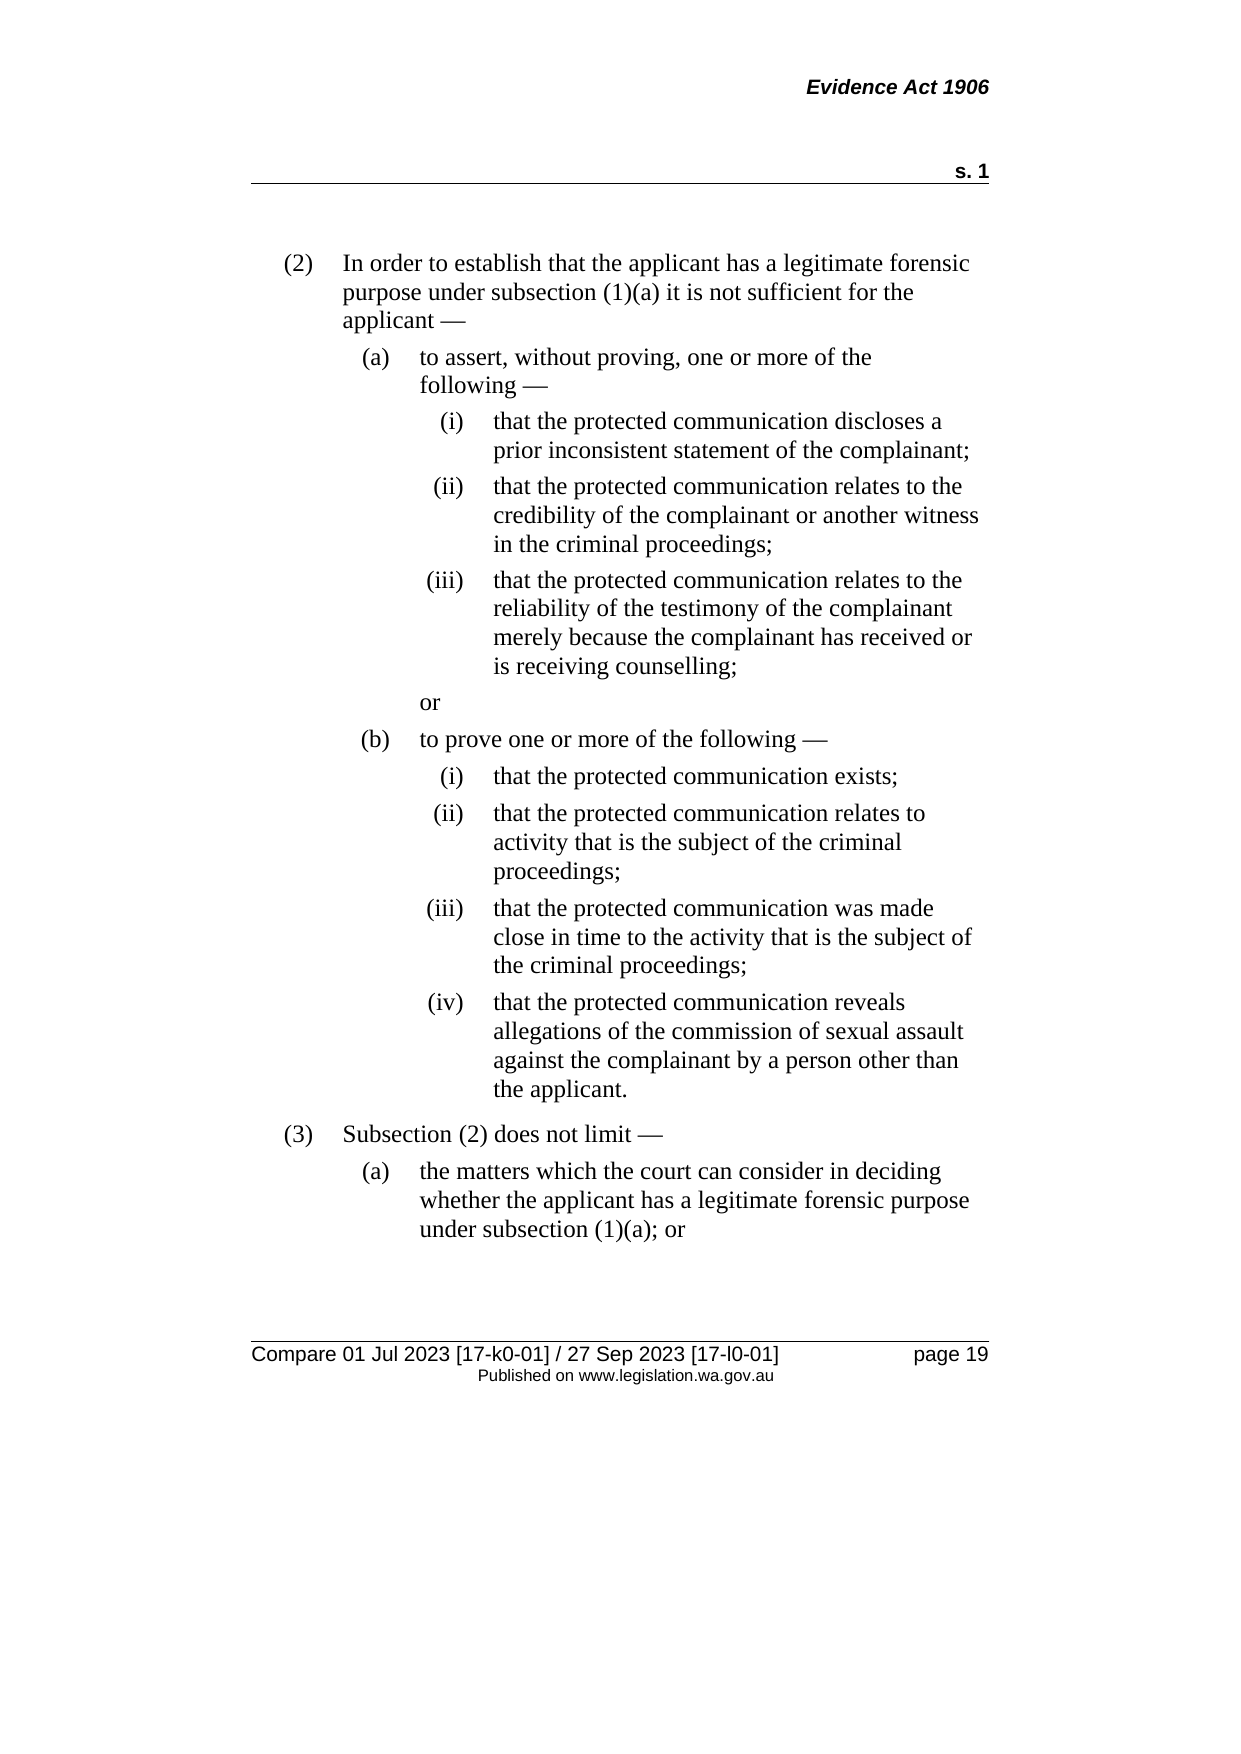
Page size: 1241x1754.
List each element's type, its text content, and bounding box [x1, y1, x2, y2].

text (iii) that the protected communication relates to the reliability of the testimony of the complainant merely because the complainant has received or is receiving counselling; [251, 565, 989, 680]
text (iv) that the protected communication reveals allegations of the commission of sexual assault against the complainant by a person other than the applicant. [251, 987, 989, 1102]
text (ii) that the protected communication relates to the credibility of the complainant or another witness in the criminal proceedings; [251, 471, 989, 557]
text or [251, 687, 989, 716]
text (i) that the protected communication discloses a prior inconsistent statement of the complainant; [251, 406, 989, 464]
text (a) to assert, without proving, one or more of the following — [251, 342, 989, 399]
text (i) that the protected communication exists; [251, 761, 989, 790]
text (3) Subsection (2) does not limit — [251, 1119, 989, 1148]
text (b) to prove one or more of the following — [251, 724, 989, 753]
text (a) the matters which the court can consider in deciding whether the applicant has a legitimate forensic purpose under subsection (1)(a); or [251, 1156, 989, 1242]
text (2) In order to establish that the applicant has a legitimate forensic purpose under subsection (1)(a) it is not sufficient for the applicant — [251, 248, 989, 334]
text (iii) that the protected communication was made close in time to the activity that is the subject of the criminal proceedings; [251, 893, 989, 979]
text (ii) that the protected communication relates to activity that is the subject of the criminal proceedings; [251, 798, 989, 884]
